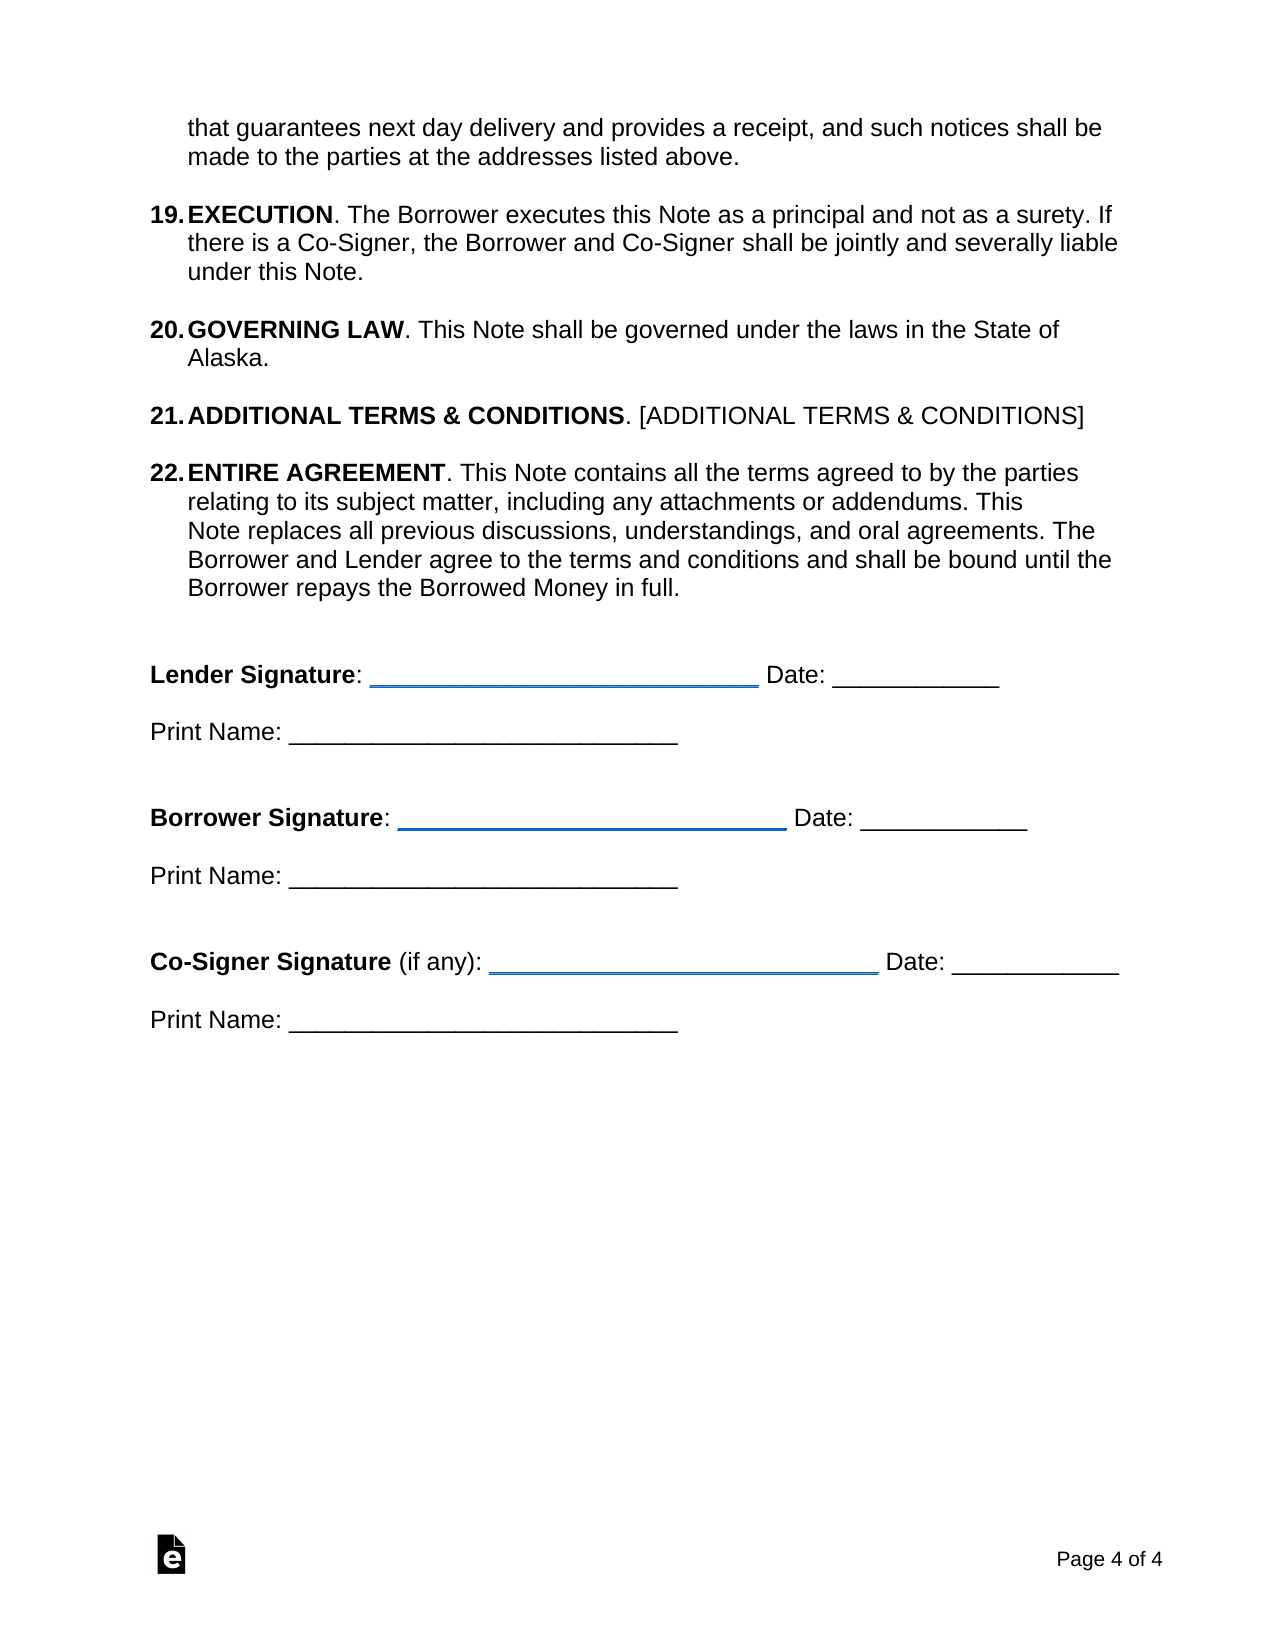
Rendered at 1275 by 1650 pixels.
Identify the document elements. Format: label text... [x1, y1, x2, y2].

picture [150, 1533, 192, 1575]
list ADDITIONAL TERMS & CONDITIONS. [ADDITIONAL TERMS & CONDITIONS] [150, 401, 1125, 430]
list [150, 113, 1125, 171]
list ENTIRE AGREEMENT. This Note contains all the terms agreed to by the parties relating to its subject matter, including any attachments or addendums. This Note replaces all previous discussions, understandings, and oral agreements. The Borrower and Lender agree to the terms and conditions and shall be bound until the Borrower repays the Borrowed Money in full. [150, 458, 1125, 602]
text Borrower Signature: ____________________________ Date: ____________ [150, 803, 1125, 832]
text Print Name: ____________________________ [150, 1005, 1125, 1033]
text Lender Signature: ____________________________ Date: ____________ [150, 660, 1125, 688]
list GOVERNING LAW. This Note shall be governed under the laws in the State of Alaska. [150, 315, 1125, 372]
text Print Name: ____________________________ [150, 861, 1125, 890]
list EXECUTION. The Borrower executes this Note as a principal and not as a surety. If there is a Co-Signer, the Borrower and Co-Signer shall be jointly and severally liable under this Note. [150, 200, 1125, 286]
text Co-Signer Signature (if any): ____________________________ Date: ____________ [150, 947, 1125, 976]
text Print Name: ____________________________ [150, 717, 1125, 746]
